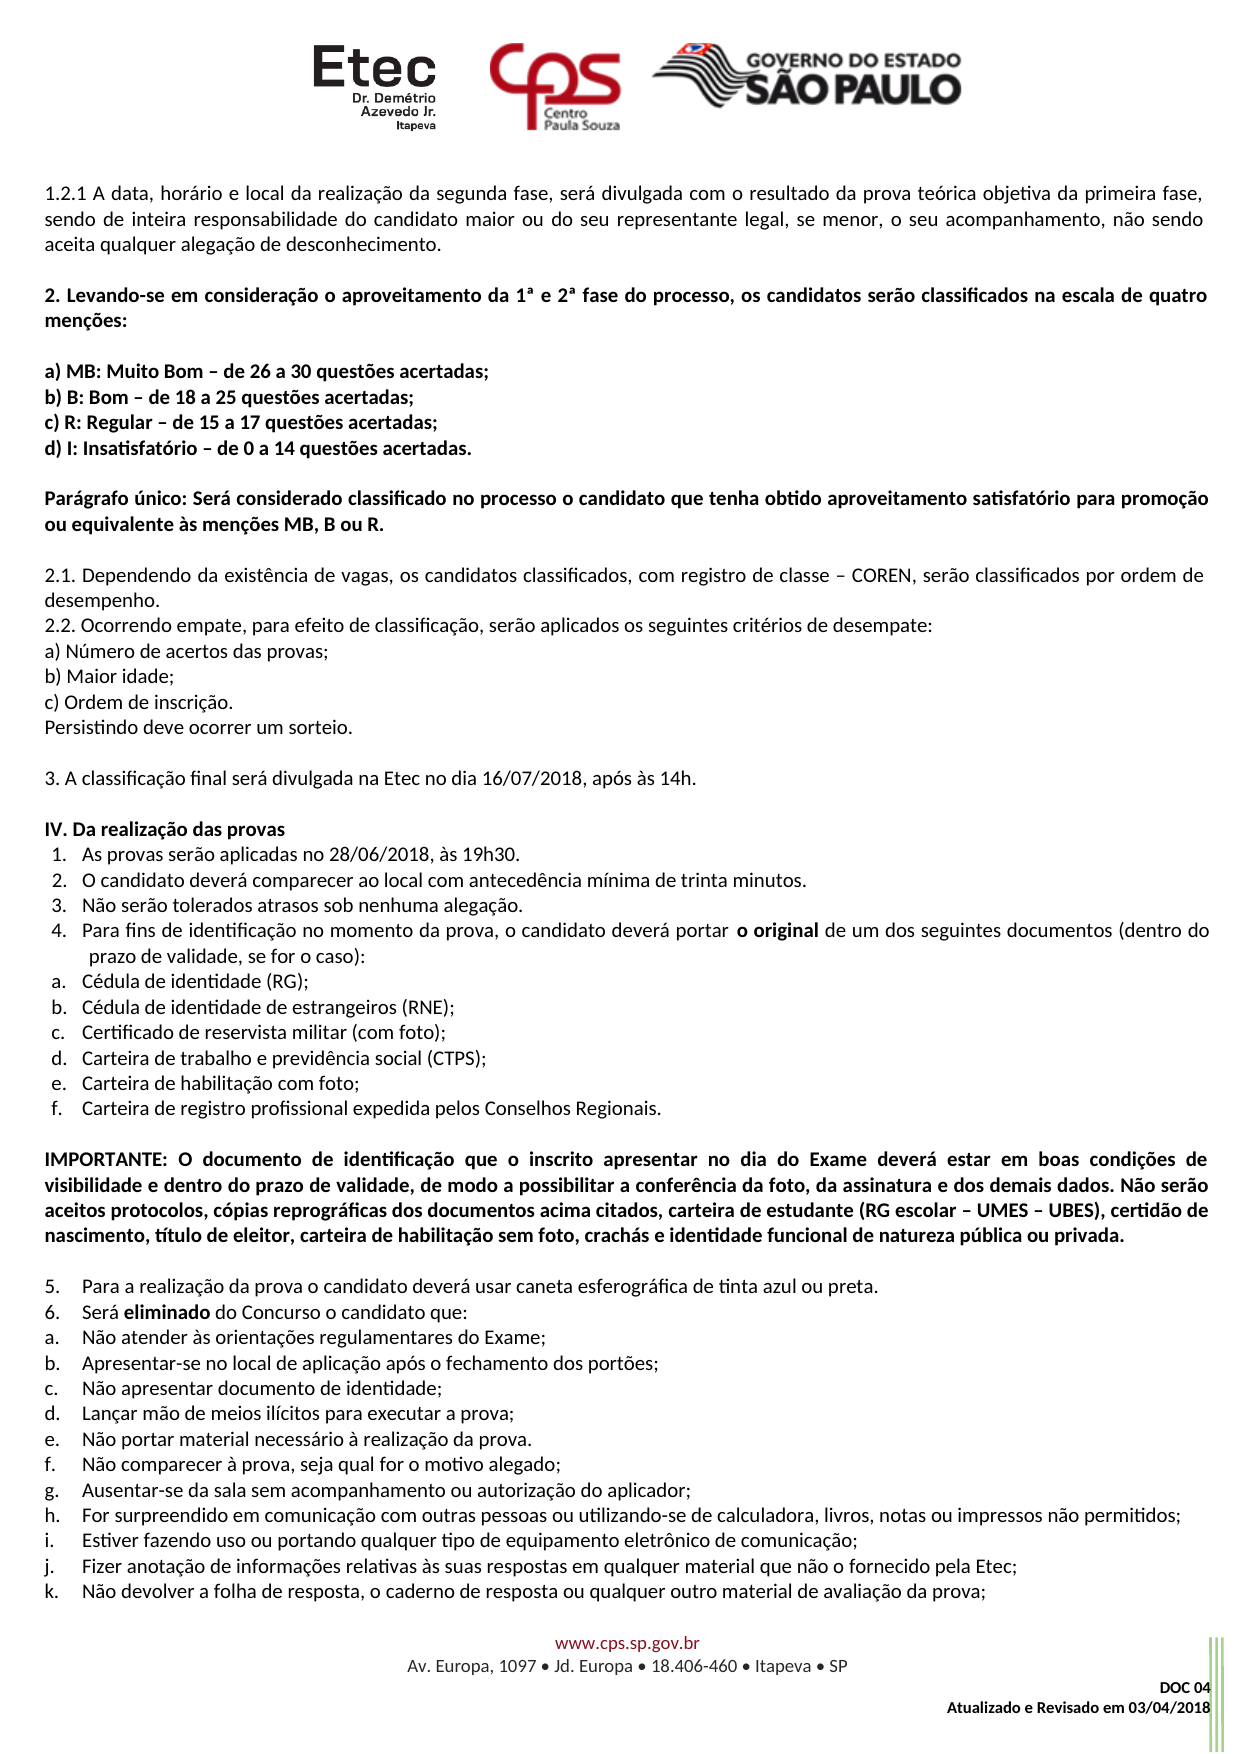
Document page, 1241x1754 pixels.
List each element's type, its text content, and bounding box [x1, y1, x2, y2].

text b) Maior idade; [44, 663, 1206, 689]
text c) Ordem de inscrição. [44, 689, 1206, 714]
list Estiver fazendo uso ou portando qualquer tipo de equipamento eletrônico de comunicação; [44, 1528, 1211, 1553]
list Não comparecer à prova, seja qual for o motivo alegado; [44, 1451, 1211, 1477]
text 3. A classificação final será divulgada na Etec no dia 16/07/2018, após às 14h. [44, 765, 1206, 791]
list Carteira de trabalho e previdência social (CTPS); [51, 1045, 1211, 1070]
list Não portar material necessário à realização da prova. [44, 1426, 1211, 1451]
list Carteira de habilitação com foto; [51, 1070, 1211, 1096]
list Não apresentar documento de identidade; [44, 1375, 1211, 1401]
list Fizer anotação de informações relativas às suas respostas em qualquer material que não o fornecido pela Etec; [44, 1553, 1211, 1578]
list Ausentar-se da sala sem acompanhamento ou autorização do aplicador; [44, 1477, 1211, 1502]
text d) I: Insatisfatório – de 0 a 14 questões acertadas. [44, 435, 1211, 460]
list Carteira de registro profissional expedida pelos Conselhos Regionais. [51, 1096, 1211, 1121]
text 2.1. Dependendo da existência de vagas, os candidatos classificados, com registro de classe – COREN, serão classificados por ordem de desempenho. [44, 562, 1206, 613]
list As provas serão aplicadas no 28/06/2018, às 19h30. [51, 841, 1211, 867]
text IV. Da realização das provas [44, 816, 1211, 841]
text a) Número de acertos das provas; [44, 638, 1206, 663]
picture [490, 43, 963, 132]
text 2. Levando-se em consideração o aproveitamento da 1ª e 2ª fase do processo, os candidatos serão classificados na escala de quatro menções: [44, 282, 1211, 333]
list Para a realização da prova o candidato deverá usar caneta esferográfica de tinta azul ou preta. [44, 1273, 1211, 1299]
list Será eliminado do Concurso o candidato que: [44, 1299, 1211, 1324]
list Cédula de identidade de estrangeiros (RNE); [51, 994, 1211, 1019]
text a) MB: Muito Bom – de 26 a 30 questões acertadas; [44, 358, 1211, 384]
list O candidato deverá comparecer ao local com antecedência mínima de trinta minutos. [52, 867, 1211, 892]
text Persistindo deve ocorrer um sorteio. [44, 714, 1206, 740]
list Apresentar-se no local de aplicação após o fechamento dos portões; [44, 1350, 1211, 1375]
text 2.2. Ocorrendo empate, para efeito de classificação, serão aplicados os seguintes critérios de desempate: [44, 613, 1206, 638]
list Não serão tolerados atrasos sob nenhuma alegação. [51, 892, 1211, 918]
list Lançar mão de meios ilícitos para executar a prova; [44, 1401, 1211, 1426]
list For surpreendido em comunicação com outras pessoas ou utilizando-se de calculadora, livros, notas ou impressos não permitidos; [44, 1502, 1211, 1528]
text c) R: Regular – de 15 a 17 questões acertadas; [44, 409, 1211, 435]
list Para fins de identificação no momento da prova, o candidato deverá portar o original de um dos seguintes documentos (dentro do prazo de validade, se for o caso): [51, 918, 1211, 968]
list Não devolver a folha de resposta, o caderno de resposta ou qualquer outro material de avaliação da prova; [44, 1578, 1211, 1604]
picture [311, 43, 442, 132]
list Certificado de reservista militar (com foto); [51, 1019, 1211, 1045]
text Parágrafo único: Será considerado classificado no processo o candidato que tenha obtido aproveitamento satisfatório para promoção ou equivalente às menções MB, B ou R. [44, 486, 1211, 536]
list Cédula de identidade (RG); [51, 968, 1211, 994]
text b) B: Bom – de 18 a 25 questões acertadas; [44, 384, 1211, 409]
text 1.2.1 A data, horário e local da realização da segunda fase, será divulgada com o resultado da prova teórica objetiva da primeira fase, sendo de inteira responsabilidade do candidato maior ou do seu representante legal, se menor, o seu acompanhamento, não sendo aceita qualquer alegação de desconhecimento. [44, 181, 1206, 257]
list Não atender às orientações regulamentares do Exame; [44, 1324, 1211, 1350]
text IMPORTANTE: O documento de identificação que o inscrito apresentar no dia do Exame deverá estar em boas condições de visibilidade e dentro do prazo de validade, de modo a possibilitar a conferência da foto, da assinatura e dos demais dados. Não serão aceitos protocolos, cópias reprográficas dos documentos acima citados, carteira de estudante (RG escolar – UMES – UBES), certidão de nascimento, título de eleitor, carteira de habilitação sem foto, crachás e identidade funcional de natureza pública ou privada. [44, 1146, 1211, 1248]
